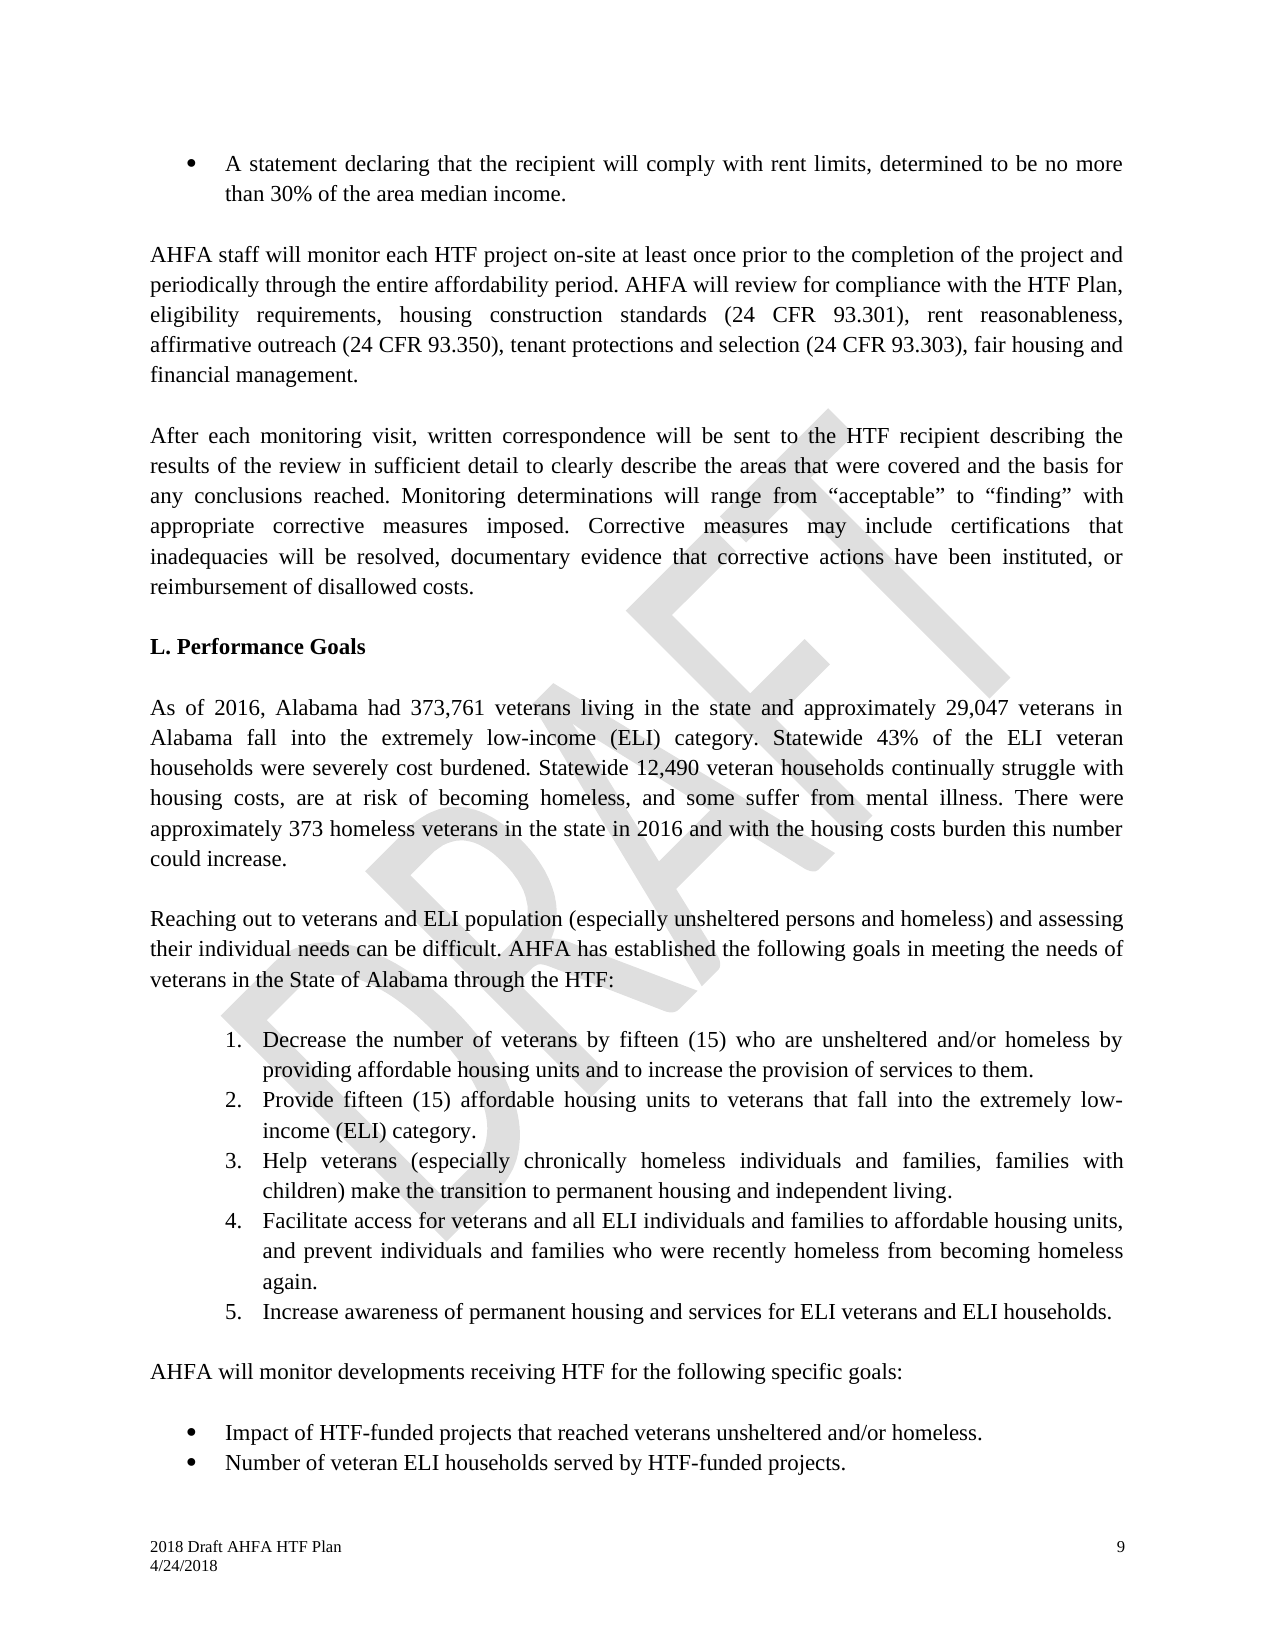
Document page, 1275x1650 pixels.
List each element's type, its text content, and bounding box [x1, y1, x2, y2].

list Facilitate access for veterans and all ELI individuals and families to affordable housing units, and prevent individuals and families who were recently homeless from becoming homeless again. [225, 1207, 1125, 1294]
text Reaching out to veterans and ELI population (especially unsheltered persons and homeless) and assessing their individual needs can be difficult. AHFA has established the following goals in meeting the needs of veterans in the State of Alabama through the HTF: [150, 905, 1125, 992]
list Impact of HTF-funded projects that reached veterans unsheltered and/or homeless. [187, 1419, 1125, 1445]
list Increase awareness of permanent housing and services for ELI veterans and ELI households. [225, 1298, 1125, 1324]
text L. Performance Goals [150, 633, 1125, 660]
list Number of veteran ELI households served by HTF-funded projects. [187, 1449, 1125, 1475]
text AHFA staff will monitor each HTF project on-site at least once prior to the completion of the project and periodically through the entire affordability period. AHFA will review for compliance with the HTF Plan, eligibility requirements, housing construction standards (24 CFR 93.301), rent reasonableness, affirmative outreach (24 CFR 93.350), tenant protections and selection (24 CFR 93.303), fair housing and financial management. [150, 241, 1125, 388]
text As of 2016, Alabama had 373,761 veterans living in the state and approximately 29,047 veterans in Alabama fall into the extremely low-income (ELI) category. Statewide 43% of the ELI veteran households were severely cost burdened. Statewide 12,490 veteran households continually struggle with housing costs, are at risk of becoming homeless, and some suffer from mental illness. There were approximately 373 homeless veterans in the state in 2016 and with the housing costs burden this number could increase. [150, 694, 1125, 871]
text AHFA will monitor developments receiving HTF for the following specific goals: [150, 1358, 1125, 1385]
list Decrease the number of veterans by fifteen (15) who are unsheltered and/or homeless by providing affordable housing units and to increase the provision of services to them. [225, 1026, 1125, 1083]
list A statement declaring that the recipient will comply with rent limits, determined to be no more than 30% of the area median income. [187, 150, 1125, 207]
list Help veterans (especially chronically homeless individuals and families, families with children) make the transition to permanent housing and independent living. [225, 1147, 1125, 1203]
text After each monitoring visit, written correspondence will be sent to the HTF recipient describing the results of the review in sufficient detail to clearly describe the areas that were covered and the basis for any conclusions reached. Monitoring determinations will range from “acceptable” to “finding” with appropriate corrective measures imposed. Corrective measures may include certifications that inadequacies will be resolved, documentary evidence that corrective actions have been instituted, or reimbursement of disallowed costs. [150, 422, 1125, 599]
list Provide fifteen (15) affordable housing units to veterans that fall into the extremely low-income (ELI) category. [225, 1086, 1125, 1143]
